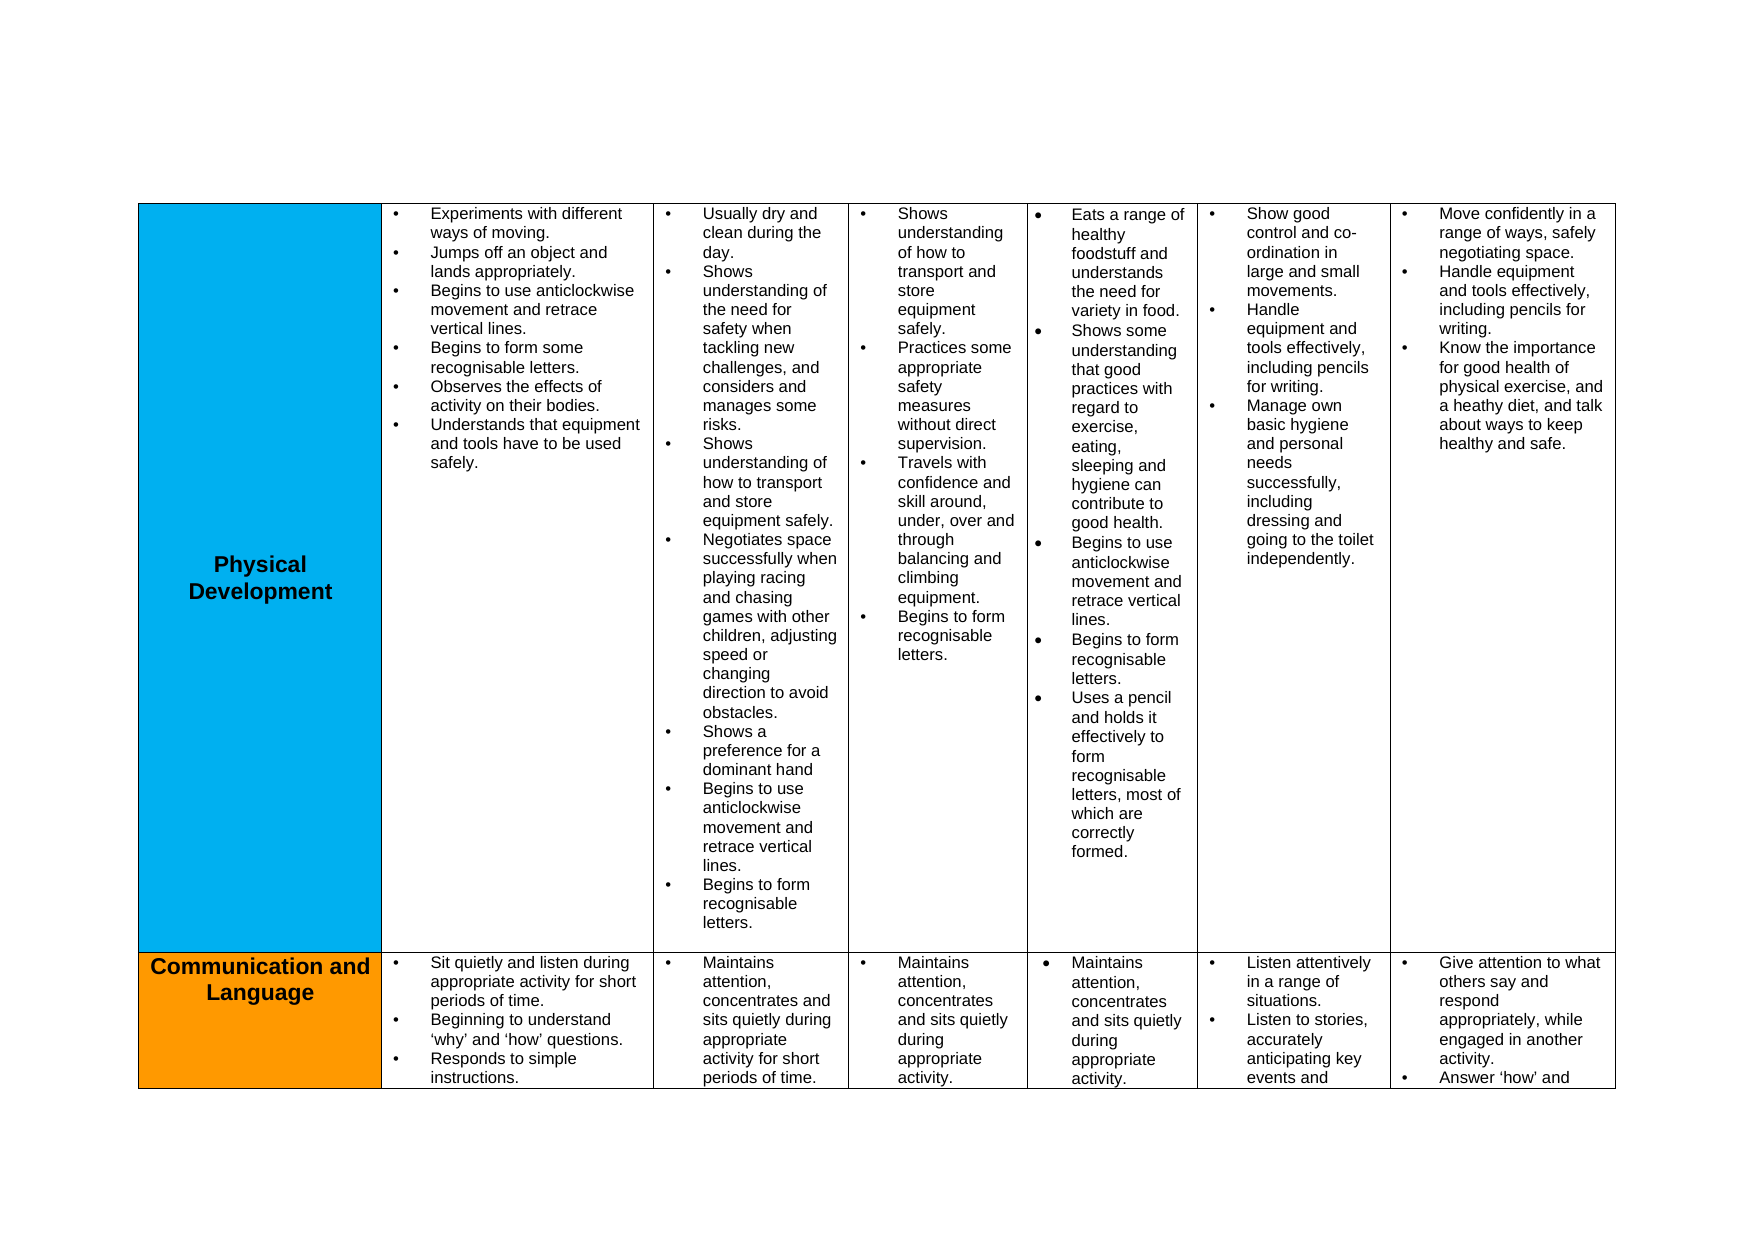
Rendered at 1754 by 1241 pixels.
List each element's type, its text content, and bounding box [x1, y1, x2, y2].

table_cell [1028, 953, 1197, 1088]
table_header Physical Development [139, 204, 381, 952]
table_header Shows understanding of how to transport and store equipment safely. Practices some appropriate safety measures without direct supervision. Travels with confidence and skill around, under, over and through balancing and climbing equipment. Begins to form recognisable letters. [849, 204, 1027, 952]
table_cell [139, 953, 381, 1088]
table_header Move confidently in a range of ways, safely negotiating space. Handle equipment and tools effectively, including pencils for writing. Know the importance for good health of physical exercise, and a heathy diet, and talk about ways to keep healthy and safe. [1391, 204, 1615, 952]
table_header Show good control and co-ordination in large and small movements. Handle equipment and tools effectively, including pencils for writing. Manage own basic hygiene and personal needs successfully, including dressing and going to the toilet independently. [1198, 204, 1390, 952]
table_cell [1391, 953, 1615, 1088]
table_header Usually dry and clean during the day. Shows understanding of the need for safety when tackling new challenges, and considers and manages some risks. Shows understanding of how to transport and store equipment safely. Negotiates space successfully when playing racing and chasing games with other children, adjusting speed or changing direction to avoid obstacles. Shows a preference for a dominant hand Begins to use anticlockwise movement and retrace vertical lines. Begins to form recognisable letters. [654, 204, 848, 952]
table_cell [654, 953, 848, 1088]
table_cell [382, 953, 653, 1088]
table_header Experiments with different ways of moving. Jumps off an object and lands appropriately. Begins to use anticlockwise movement and retrace vertical lines. Begins to form some recognisable letters. Observes the effects of activity on their bodies. Understands that equipment and tools have to be used safely. [382, 204, 653, 952]
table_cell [849, 953, 1027, 1088]
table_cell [1198, 953, 1390, 1088]
table_header Eats a range of healthy foodstuff and understands the need for variety in food. Shows some understanding that good practices with regard to exercise, eating, sleeping and hygiene can contribute to good health. Begins to use anticlockwise movement and retrace vertical lines. Begins to form recognisable letters. Uses a pencil and holds it effectively to form recognisable letters, most of which are correctly formed. [1028, 204, 1197, 952]
